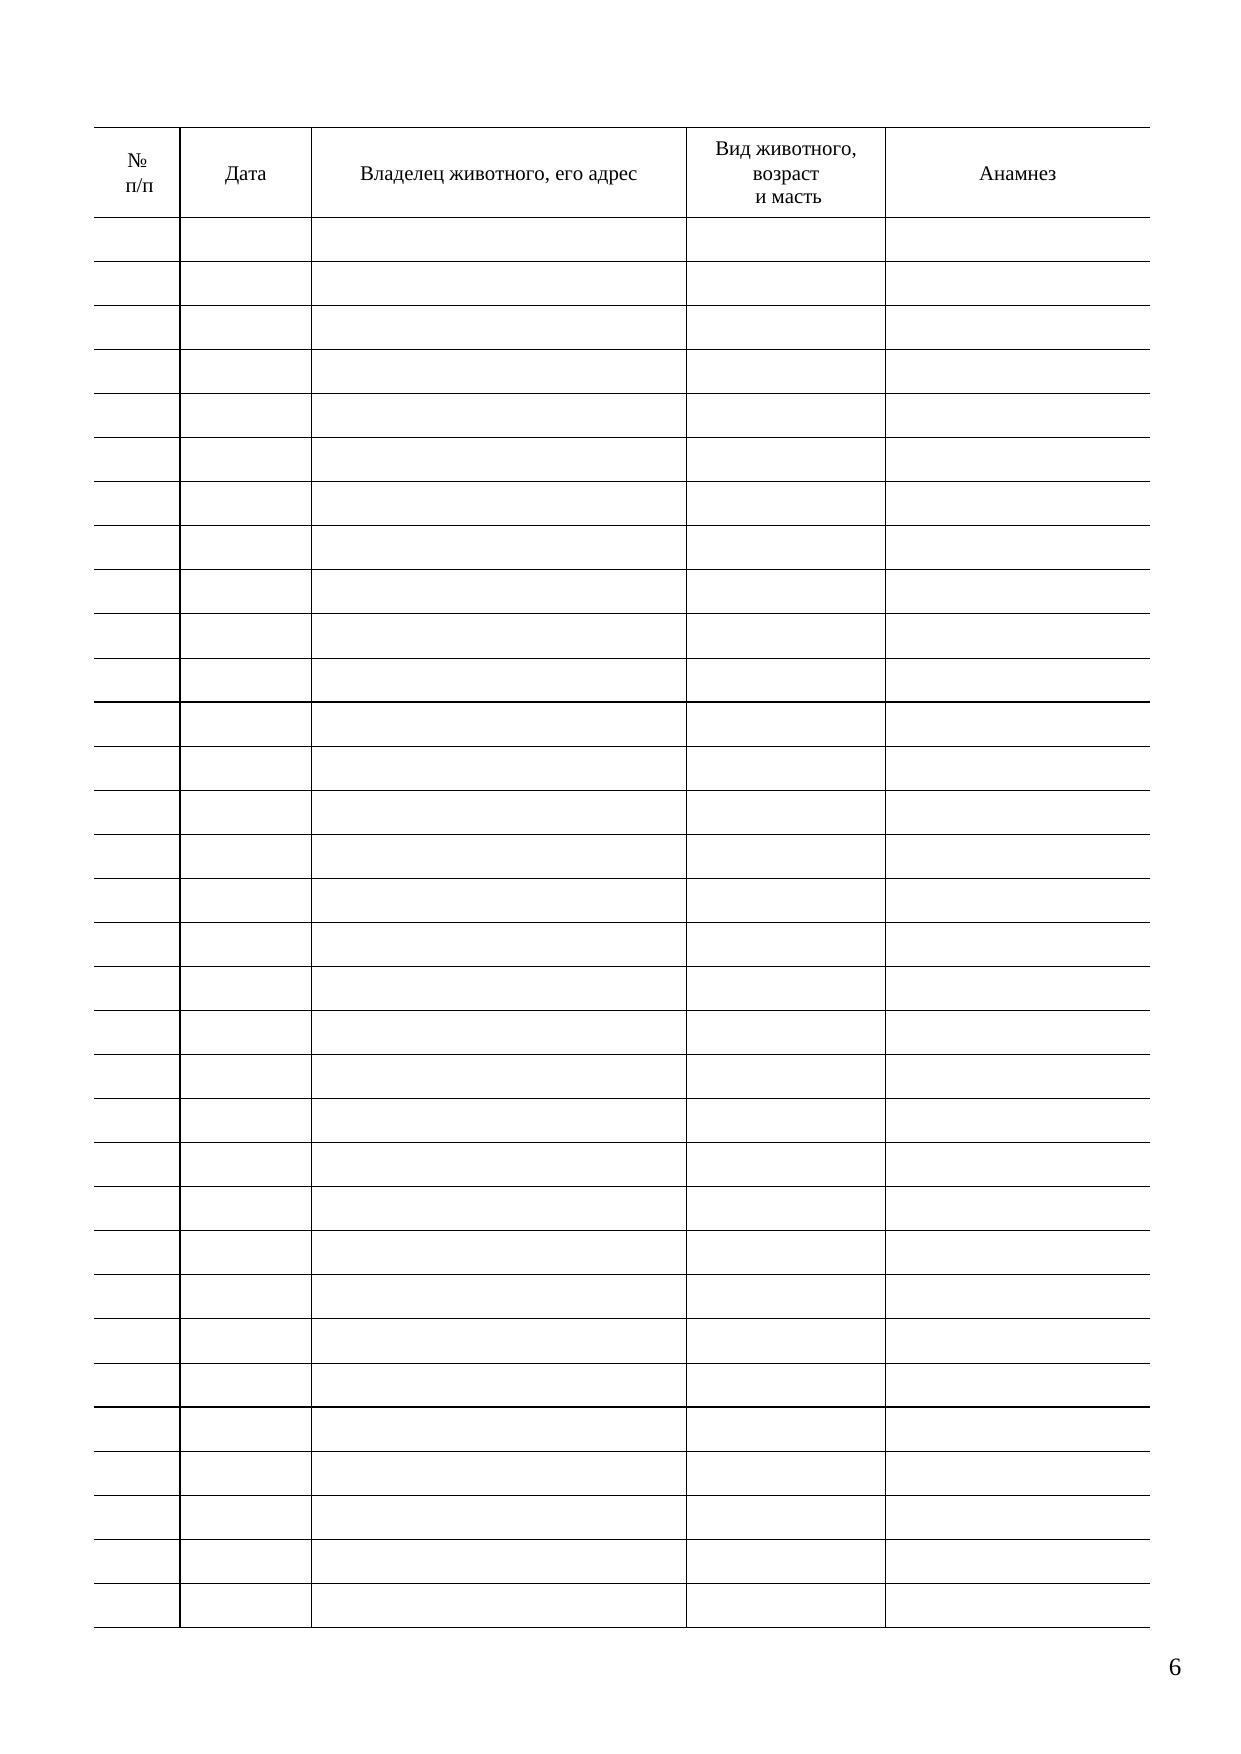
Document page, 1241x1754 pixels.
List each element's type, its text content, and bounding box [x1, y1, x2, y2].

table_cell [181, 1143, 311, 1186]
table_cell [181, 482, 311, 525]
table_cell [687, 1275, 885, 1318]
table_cell [687, 350, 885, 393]
table_cell [181, 394, 311, 437]
table_header Анамнез [886, 128, 1150, 217]
table_cell [312, 262, 686, 305]
table_cell [312, 526, 686, 569]
table_cell [886, 967, 1150, 1010]
table_cell [312, 482, 686, 525]
table_cell [886, 923, 1150, 966]
table_cell [687, 835, 885, 878]
table_cell [181, 614, 311, 657]
table_cell [181, 1584, 311, 1627]
table_cell [94, 1364, 179, 1406]
table_cell [312, 1231, 686, 1274]
table_cell [312, 791, 686, 834]
table_cell [94, 1011, 179, 1054]
table_cell [312, 1496, 686, 1539]
table_cell [687, 879, 885, 922]
table_cell [886, 1011, 1150, 1054]
table_cell [687, 1452, 885, 1494]
table_cell [687, 1584, 885, 1627]
table_cell [181, 1452, 311, 1494]
table_cell [312, 1452, 686, 1494]
table_cell [687, 703, 885, 746]
table_cell [687, 1408, 885, 1451]
table_cell [312, 659, 686, 701]
table_cell [886, 879, 1150, 922]
table_cell [687, 1231, 885, 1274]
table_cell [94, 1496, 179, 1539]
table_cell [181, 218, 311, 261]
table_cell [181, 570, 311, 613]
table_cell [181, 1275, 311, 1318]
table_cell [687, 306, 885, 349]
table_cell [94, 1275, 179, 1318]
table_cell [181, 747, 311, 789]
table_cell [886, 1319, 1150, 1362]
table_cell [886, 659, 1150, 701]
table_cell [94, 1187, 179, 1230]
table_header Дата [181, 128, 311, 217]
table_cell [886, 1143, 1150, 1186]
table_cell [687, 659, 885, 701]
table_cell [312, 923, 686, 966]
table_cell [687, 614, 885, 657]
table_cell [94, 438, 179, 481]
table_cell [687, 482, 885, 525]
table_cell [181, 967, 311, 1010]
table_cell [94, 747, 179, 789]
table_cell [312, 967, 686, 1010]
table_cell [886, 526, 1150, 569]
table_cell [312, 218, 686, 261]
table_cell [181, 1540, 311, 1583]
table_cell [94, 659, 179, 701]
table_cell [181, 923, 311, 966]
table_cell [94, 835, 179, 878]
table_cell [312, 1011, 686, 1054]
table_cell [181, 791, 311, 834]
table_cell [94, 306, 179, 349]
table_cell [886, 1055, 1150, 1098]
table_cell [886, 703, 1150, 746]
table_cell [886, 791, 1150, 834]
table_cell [181, 350, 311, 393]
table_cell [181, 879, 311, 922]
table_cell [94, 1540, 179, 1583]
table_cell [687, 262, 885, 305]
table_cell [312, 1584, 686, 1627]
table_cell [94, 218, 179, 261]
table_cell [687, 1540, 885, 1583]
table_cell [94, 1584, 179, 1627]
table_cell [886, 614, 1150, 657]
table_cell [181, 703, 311, 746]
table_cell [312, 1540, 686, 1583]
table_cell [886, 570, 1150, 613]
table_cell [181, 306, 311, 349]
table_cell [886, 835, 1150, 878]
table_cell [312, 1364, 686, 1406]
table_cell [886, 747, 1150, 789]
table_cell [312, 570, 686, 613]
table_cell [886, 1187, 1150, 1230]
table_cell [886, 1496, 1150, 1539]
table_cell [181, 1187, 311, 1230]
table_cell [687, 526, 885, 569]
table_cell [312, 614, 686, 657]
table_cell [312, 879, 686, 922]
table_cell [687, 791, 885, 834]
table_cell [181, 1011, 311, 1054]
table_cell [94, 1408, 179, 1451]
table_cell [886, 1275, 1150, 1318]
table_cell [312, 394, 686, 437]
table_cell [687, 438, 885, 481]
table_cell [312, 1187, 686, 1230]
table_cell [687, 1099, 885, 1142]
table_cell [312, 1275, 686, 1318]
table_cell [312, 1055, 686, 1098]
table_cell [312, 1143, 686, 1186]
table_cell [94, 703, 179, 746]
table_header № п/п [94, 128, 179, 217]
table_cell [886, 306, 1150, 349]
table_cell [886, 1408, 1150, 1451]
table_cell [687, 394, 885, 437]
table_cell [312, 1319, 686, 1362]
table_cell [312, 438, 686, 481]
table_cell [312, 835, 686, 878]
table_cell [687, 1496, 885, 1539]
table_cell [181, 1231, 311, 1274]
table_cell [94, 1143, 179, 1186]
table_cell [886, 1364, 1150, 1406]
table_cell [94, 526, 179, 569]
table_cell [94, 1231, 179, 1274]
table_cell [687, 570, 885, 613]
table_cell [94, 482, 179, 525]
table_cell [94, 791, 179, 834]
table_header Вид животного, возраст и масть [687, 128, 885, 217]
table_cell [181, 1055, 311, 1098]
table_cell [94, 1055, 179, 1098]
table_cell [687, 1011, 885, 1054]
table_cell [94, 614, 179, 657]
table_cell [94, 967, 179, 1010]
table_cell [886, 1540, 1150, 1583]
table_cell [687, 967, 885, 1010]
table_cell [94, 1099, 179, 1142]
table_cell [181, 526, 311, 569]
table_cell [687, 1187, 885, 1230]
table_cell [94, 1319, 179, 1362]
table_cell [687, 1143, 885, 1186]
table_cell [181, 1319, 311, 1362]
table_cell [687, 747, 885, 789]
table_cell [886, 1099, 1150, 1142]
table_cell [687, 1055, 885, 1098]
table_cell [312, 703, 686, 746]
table_cell [181, 1496, 311, 1539]
table_cell [181, 1364, 311, 1406]
table_cell [181, 438, 311, 481]
table_cell [181, 659, 311, 701]
table_cell [94, 394, 179, 437]
table_cell [181, 835, 311, 878]
table_cell [886, 218, 1150, 261]
table_cell [181, 1408, 311, 1451]
table_cell [94, 570, 179, 613]
table_cell [181, 262, 311, 305]
table_cell [312, 350, 686, 393]
table_cell [687, 923, 885, 966]
table_cell [94, 262, 179, 305]
table_cell [312, 747, 686, 789]
table_cell [886, 262, 1150, 305]
table_cell [886, 1231, 1150, 1274]
table_header Владелец животного, его адрес [312, 128, 686, 217]
table_cell [94, 1452, 179, 1494]
table_cell [886, 438, 1150, 481]
table_cell [687, 1319, 885, 1362]
table_cell [312, 1408, 686, 1451]
table_cell [94, 923, 179, 966]
table_cell [312, 306, 686, 349]
table_cell [886, 394, 1150, 437]
table_cell [886, 1452, 1150, 1494]
table_cell [886, 482, 1150, 525]
table_cell [687, 218, 885, 261]
table_cell [312, 1099, 686, 1142]
table_cell [94, 350, 179, 393]
table_cell [687, 1364, 885, 1406]
table_cell [94, 879, 179, 922]
table_cell [181, 1099, 311, 1142]
table_cell [886, 1584, 1150, 1627]
table_cell [886, 350, 1150, 393]
